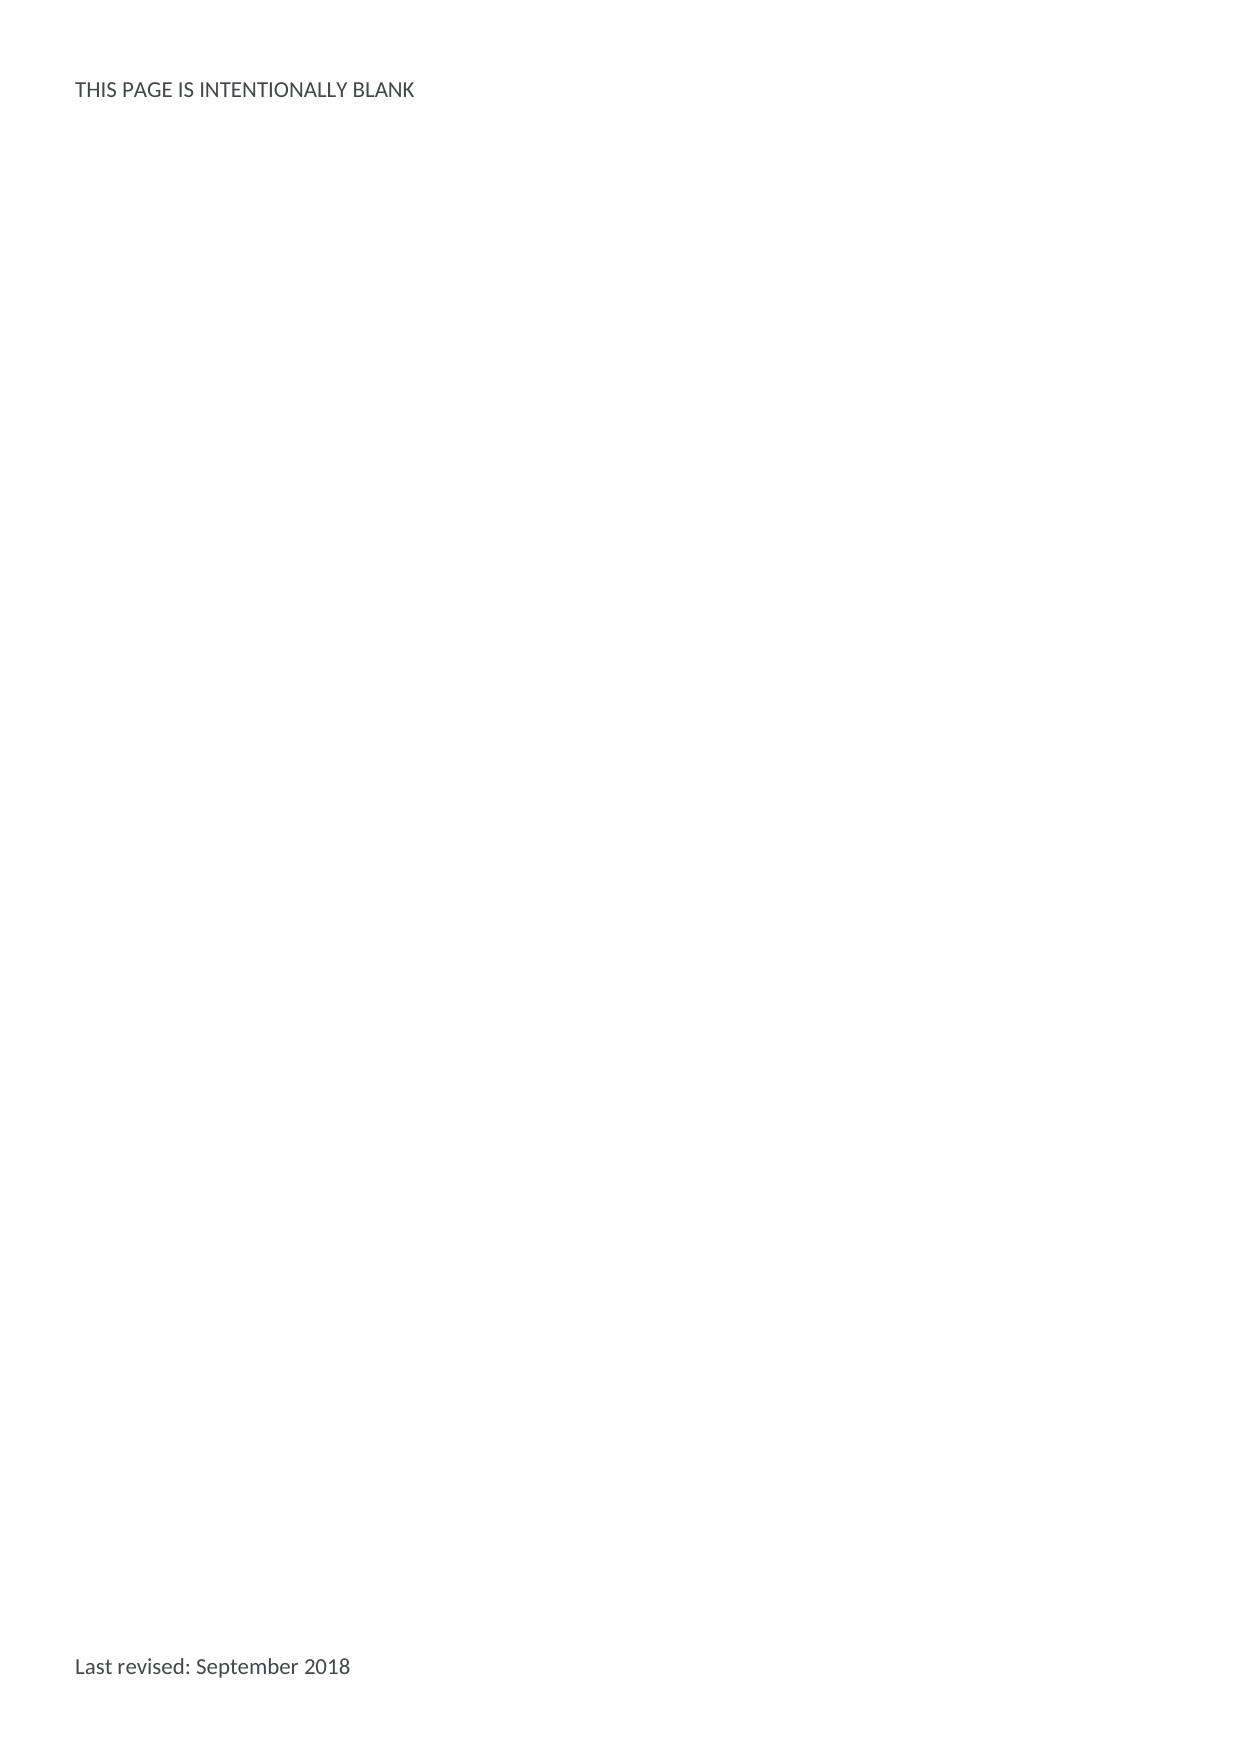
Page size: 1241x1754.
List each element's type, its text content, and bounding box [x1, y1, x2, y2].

text THIS PAGE IS INTENTIONALLY BLANK [75, 75, 1165, 103]
